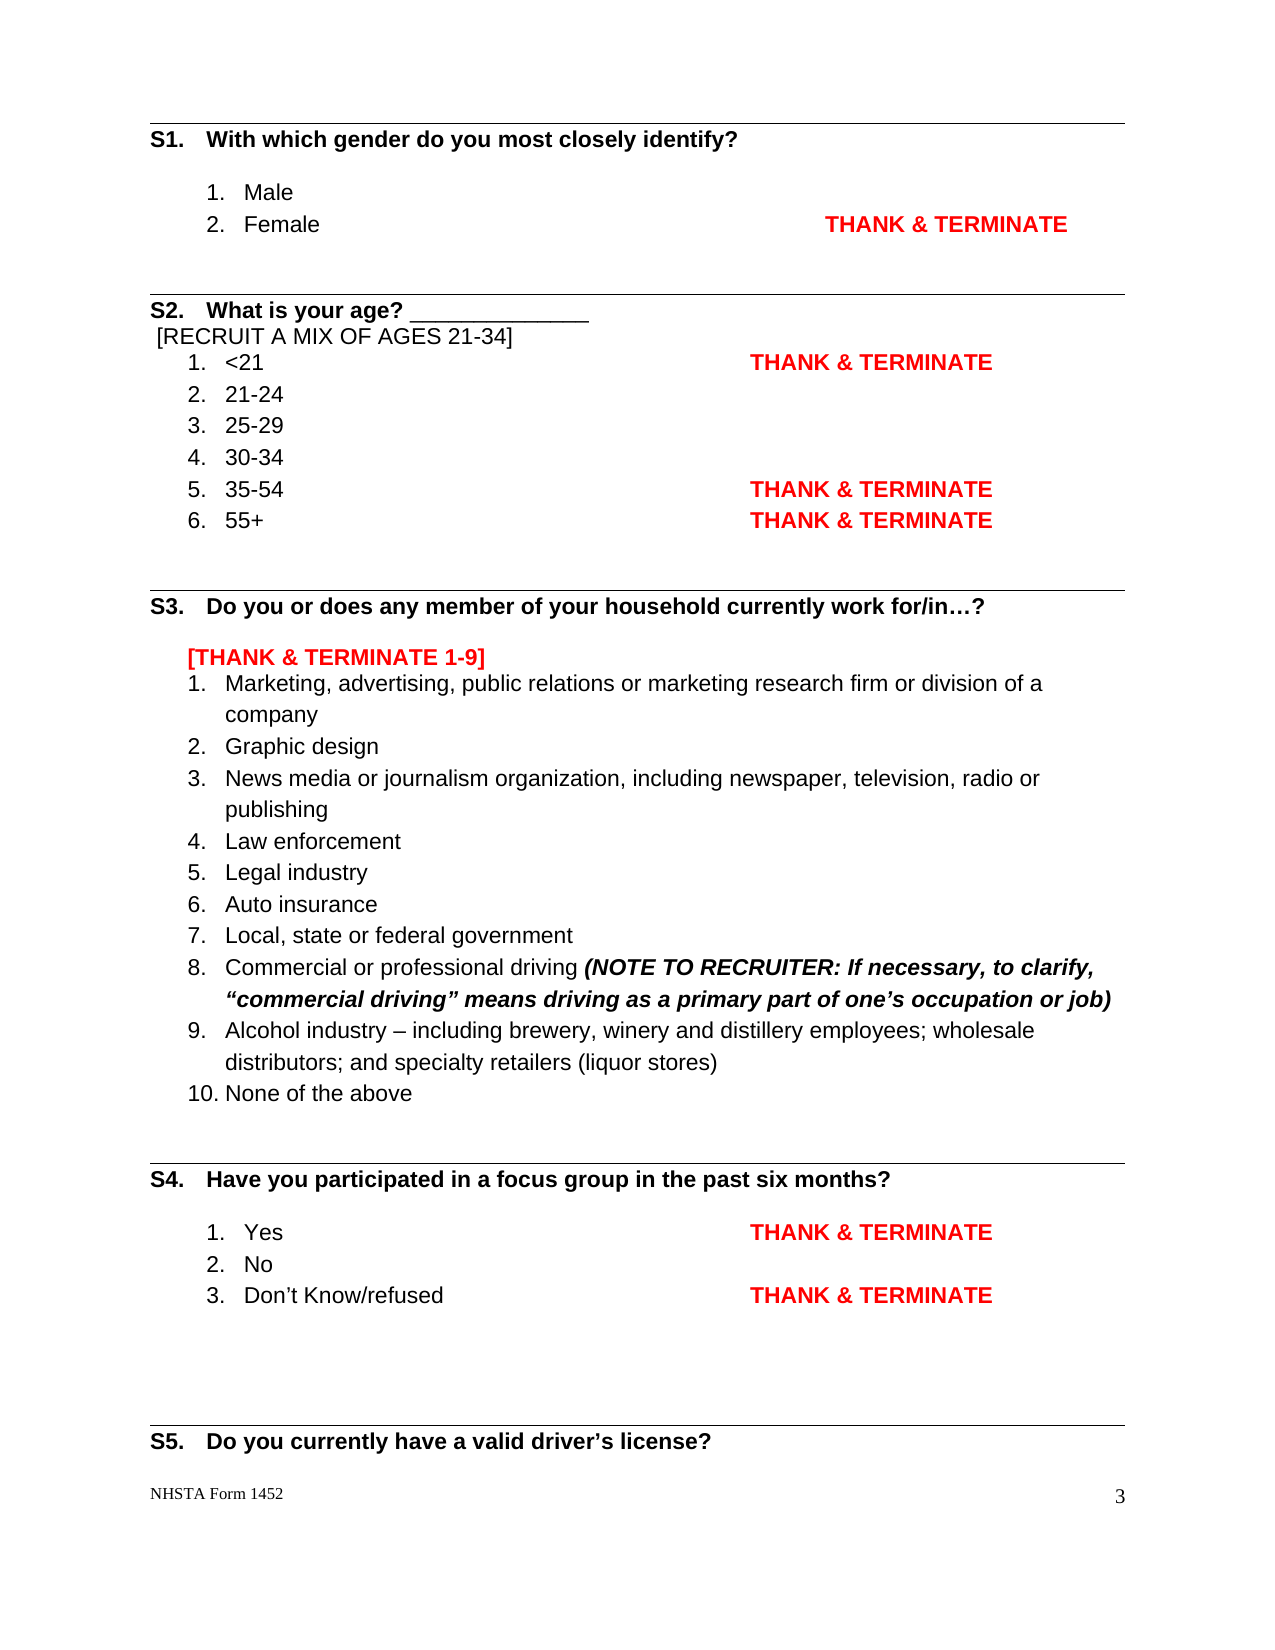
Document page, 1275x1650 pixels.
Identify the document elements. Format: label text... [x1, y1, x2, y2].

list None of the above [187, 1080, 1125, 1107]
text S5. Do you currently have a valid driver’s license? [150, 1426, 1125, 1454]
list Graphic design [187, 733, 1125, 759]
list Male [206, 179, 1125, 205]
list Marketing, advertising, public relations or marketing research firm or division of a company [187, 670, 1125, 728]
text S2. What is your age? ______________ [150, 295, 1125, 323]
text S3. Do you or does any member of your household currently work for/in…? [150, 591, 1125, 619]
list 30-34 [187, 444, 1125, 470]
list No [206, 1251, 1125, 1277]
text [THANK & TERMINATE 1-9] [187, 643, 1125, 670]
text S4. Have you participated in a focus group in the past six months? [150, 1164, 1125, 1193]
list Alcohol industry – including brewery, winery and distillery employees; wholesale distributors; and specialty retailers (liquor stores) [187, 1017, 1125, 1075]
list Commercial or professional driving (NOTE TO RECRUITER: If necessary, to clarify, “commercial driving” means driving as a primary part of one’s occupation or job) [187, 954, 1125, 1012]
list Local, state or federal government [187, 922, 1125, 949]
text S1. With which gender do you most closely identify? [150, 124, 1125, 153]
text [RECRUIT A MIX OF AGES 21-34] [150, 323, 1125, 349]
list 35-54 THANK & TERMINATE [187, 476, 1125, 502]
list 25-29 [187, 412, 1125, 439]
list Don’t Know/refused THANK & TERMINATE [206, 1282, 1125, 1369]
list <21 THANK & TERMINATE [187, 349, 1125, 376]
list Yes THANK & TERMINATE [206, 1219, 1125, 1245]
list 55+ THANK & TERMINATE [187, 507, 1125, 533]
list News media or journalism organization, including newspaper, television, radio or publishing [187, 764, 1125, 822]
list Legal industry [187, 859, 1125, 886]
list Auto insurance [187, 891, 1125, 917]
list Female THANK & TERMINATE [206, 211, 1125, 237]
list Law enforcement [187, 828, 1125, 854]
list 21-24 [187, 381, 1125, 407]
